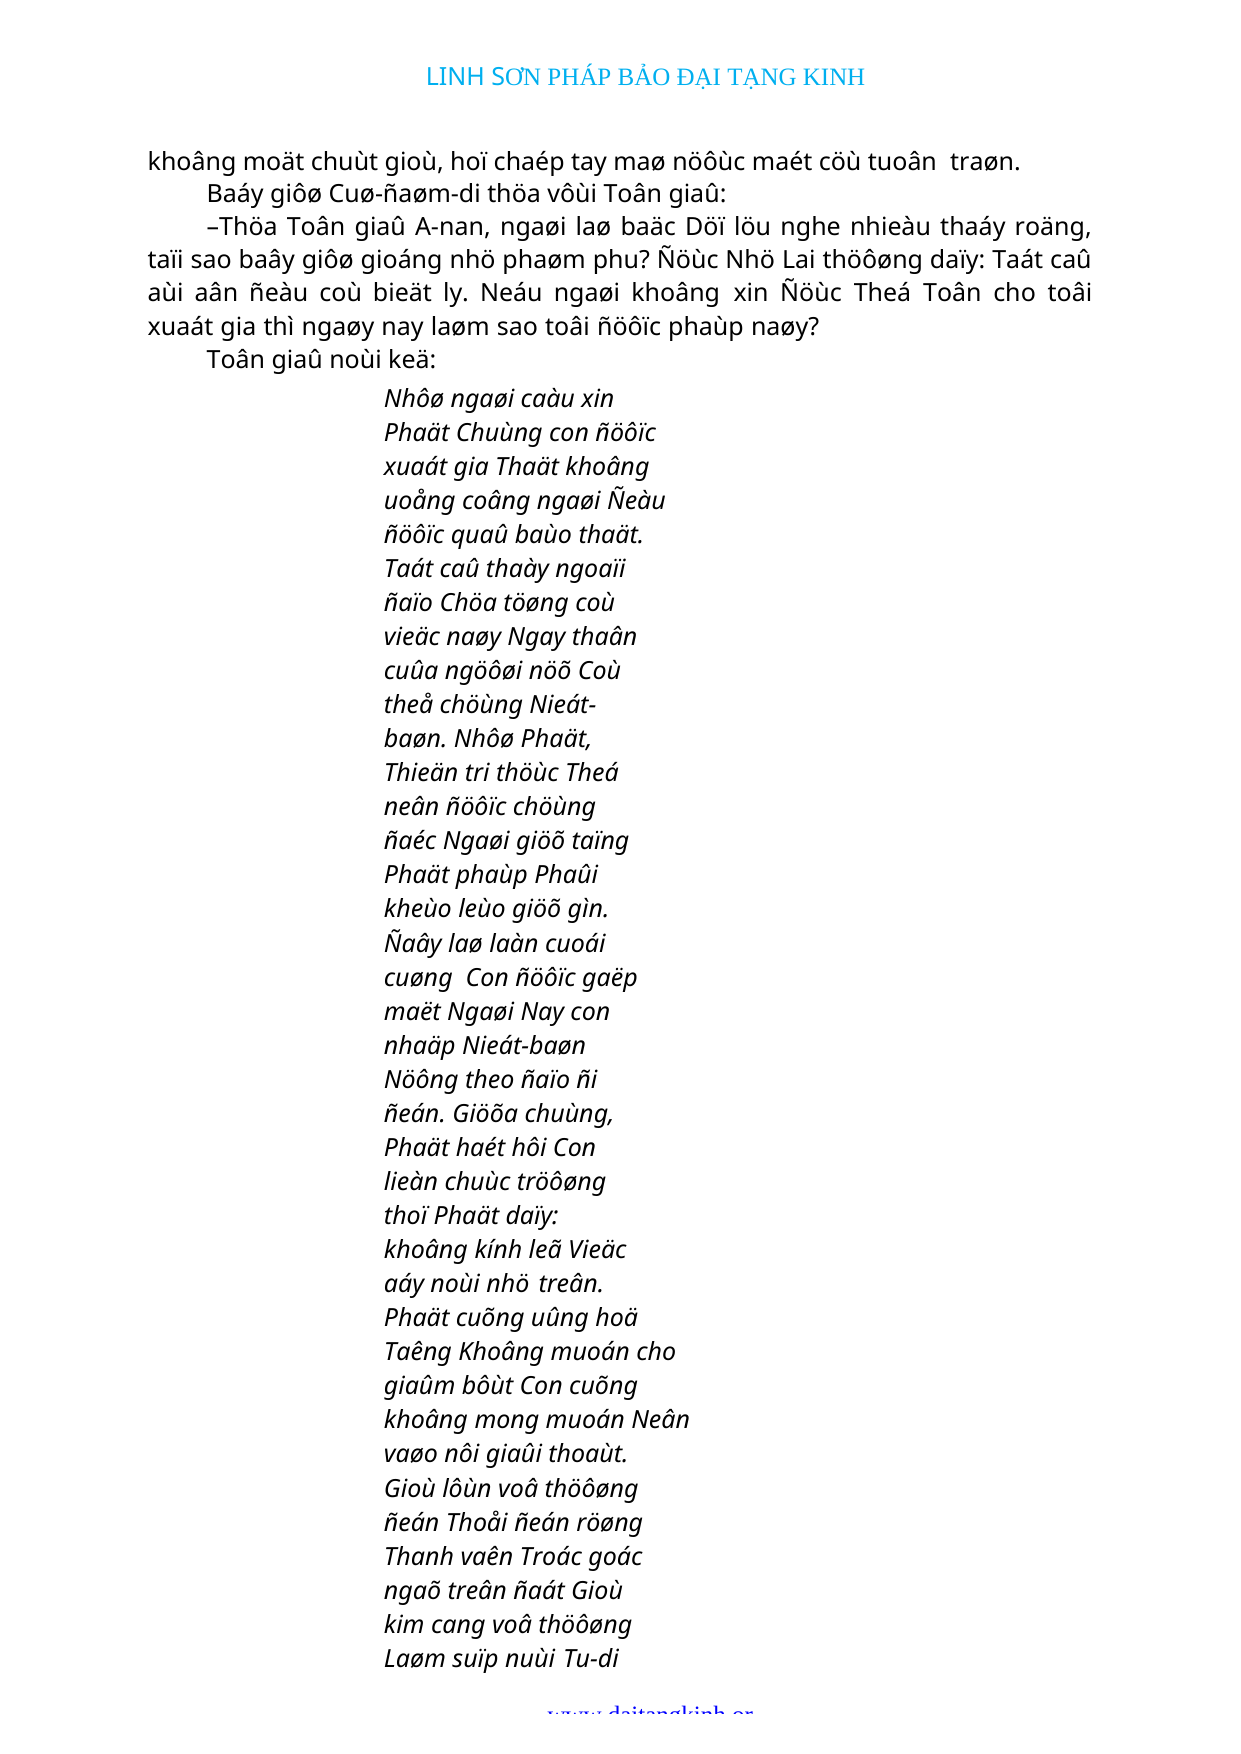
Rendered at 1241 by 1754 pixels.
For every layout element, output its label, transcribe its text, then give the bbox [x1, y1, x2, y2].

text Phaät cuõng uûng hoä Taêng Khoâng muoán cho giaûm bôùt Con cuõng khoâng mong muoán Neân vaøo nôi giaûi thoaùt. [384, 1300, 690, 1470]
text Gioù lôùn voâ thöôøng ñeán Thoåi ñeán röøng Thanh vaên Troác goác ngaõ treân ñaát Gioù kim cang voâ thöôøng Laøm suïp nuùi Tu-di [384, 1470, 647, 1674]
text Toân giaû noùi keä: [206, 343, 1105, 374]
text Baáy giôø Cuø-ñaøm-di thöa vôùi Toân giaû: [206, 177, 1105, 209]
text Ñaây laø laàn cuoái cuøng Con ñöôïc gaëp maët Ngaøi Nay con nhaäp Nieát-baøn Nöông theo ñaïo ñi ñeán. Giöõa chuùng, Phaät haét hôi Con lieàn chuùc tröôøng thoï Phaät daïy: khoâng kính leã Vieäc aáy noùi nhö treân. [384, 925, 649, 1300]
text Nhôø ngaøi caàu xin Phaät Chuùng con ñöôïc xuaát gia Thaät khoâng uoång coâng ngaøi Ñeàu ñöôïc quaû baùo thaät. [384, 380, 670, 551]
text khoâng moät chuùt gioù, hoï chaép tay maø nöôùc maét cöù tuoân traøn. [147, 145, 1105, 177]
text –Thöa Toân giaû A-nan, ngaøi laø baäc Döï löu nghe nhieàu thaáy roäng, taïi sao baây giôø gioáng nhö phaøm phu? Ñöùc Nhö Lai thöôøng daïy: Taát caû aùi aân ñeàu coù bieät ly. Neáu ngaøi khoâng xin Ñöùc Theá Toân cho toâi xuaát gia thì ngaøy nay laøm sao toâi ñöôïc phaùp naøy? [147, 209, 1093, 343]
text Taát caû thaày ngoaïi ñaïo Chöa töøng coù vieäc naøy Ngay thaân cuûa ngöôøi nöõ Coù theå chöùng Nieát-baøn. Nhôø Phaät, Thieän tri thöùc Theá neân ñöôïc chöùng ñaéc Ngaøi giöõ taïng Phaät phaùp Phaûi kheùo leùo giöõ gìn. [384, 551, 646, 925]
